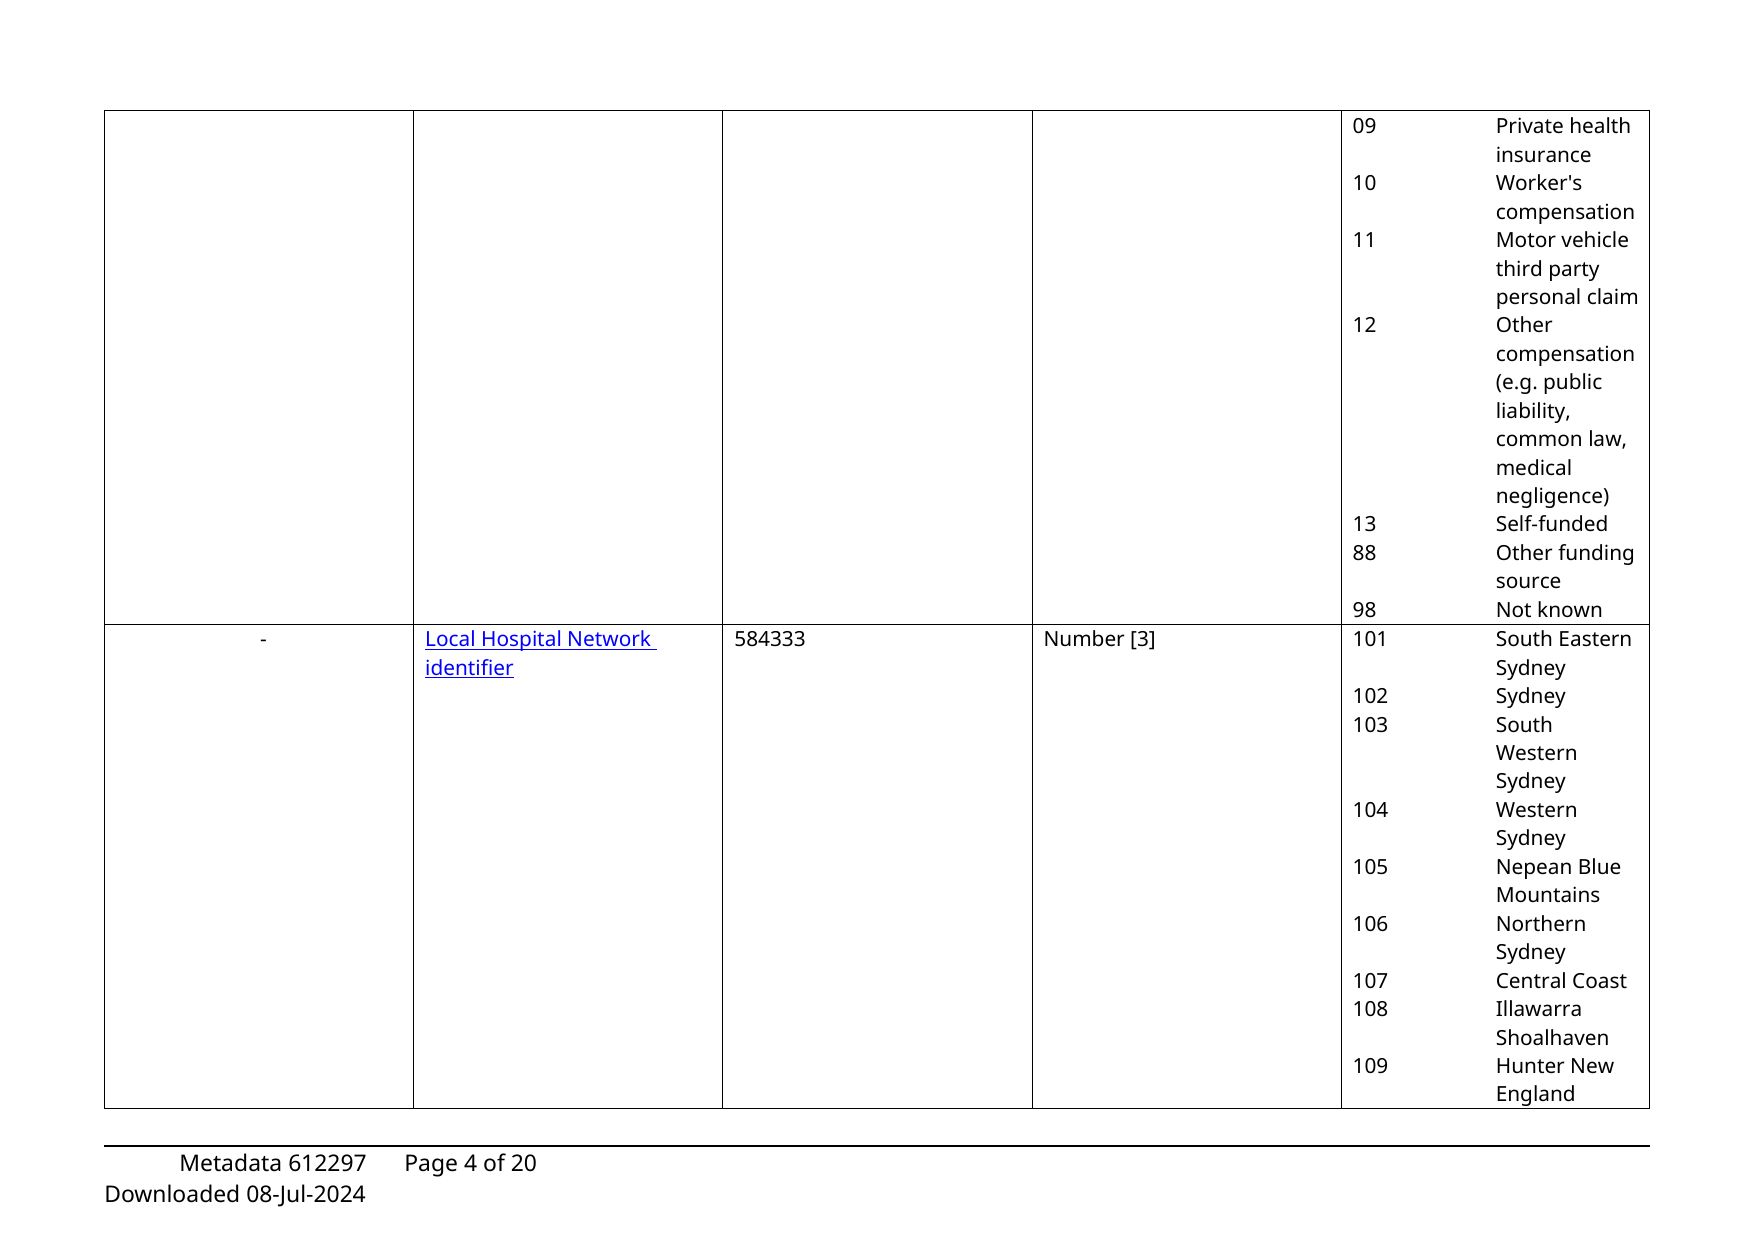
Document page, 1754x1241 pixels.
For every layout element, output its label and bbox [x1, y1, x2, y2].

table_header [1033, 111, 1341, 624]
table_header [105, 111, 413, 624]
table_header [1033, 625, 1341, 1108]
table_header [105, 625, 413, 1108]
table_header [414, 111, 722, 624]
table_header [723, 111, 1032, 624]
table_header [1342, 111, 1649, 624]
table_header [414, 625, 722, 1108]
table_header [723, 625, 1032, 1108]
table_header [1342, 625, 1649, 1108]
